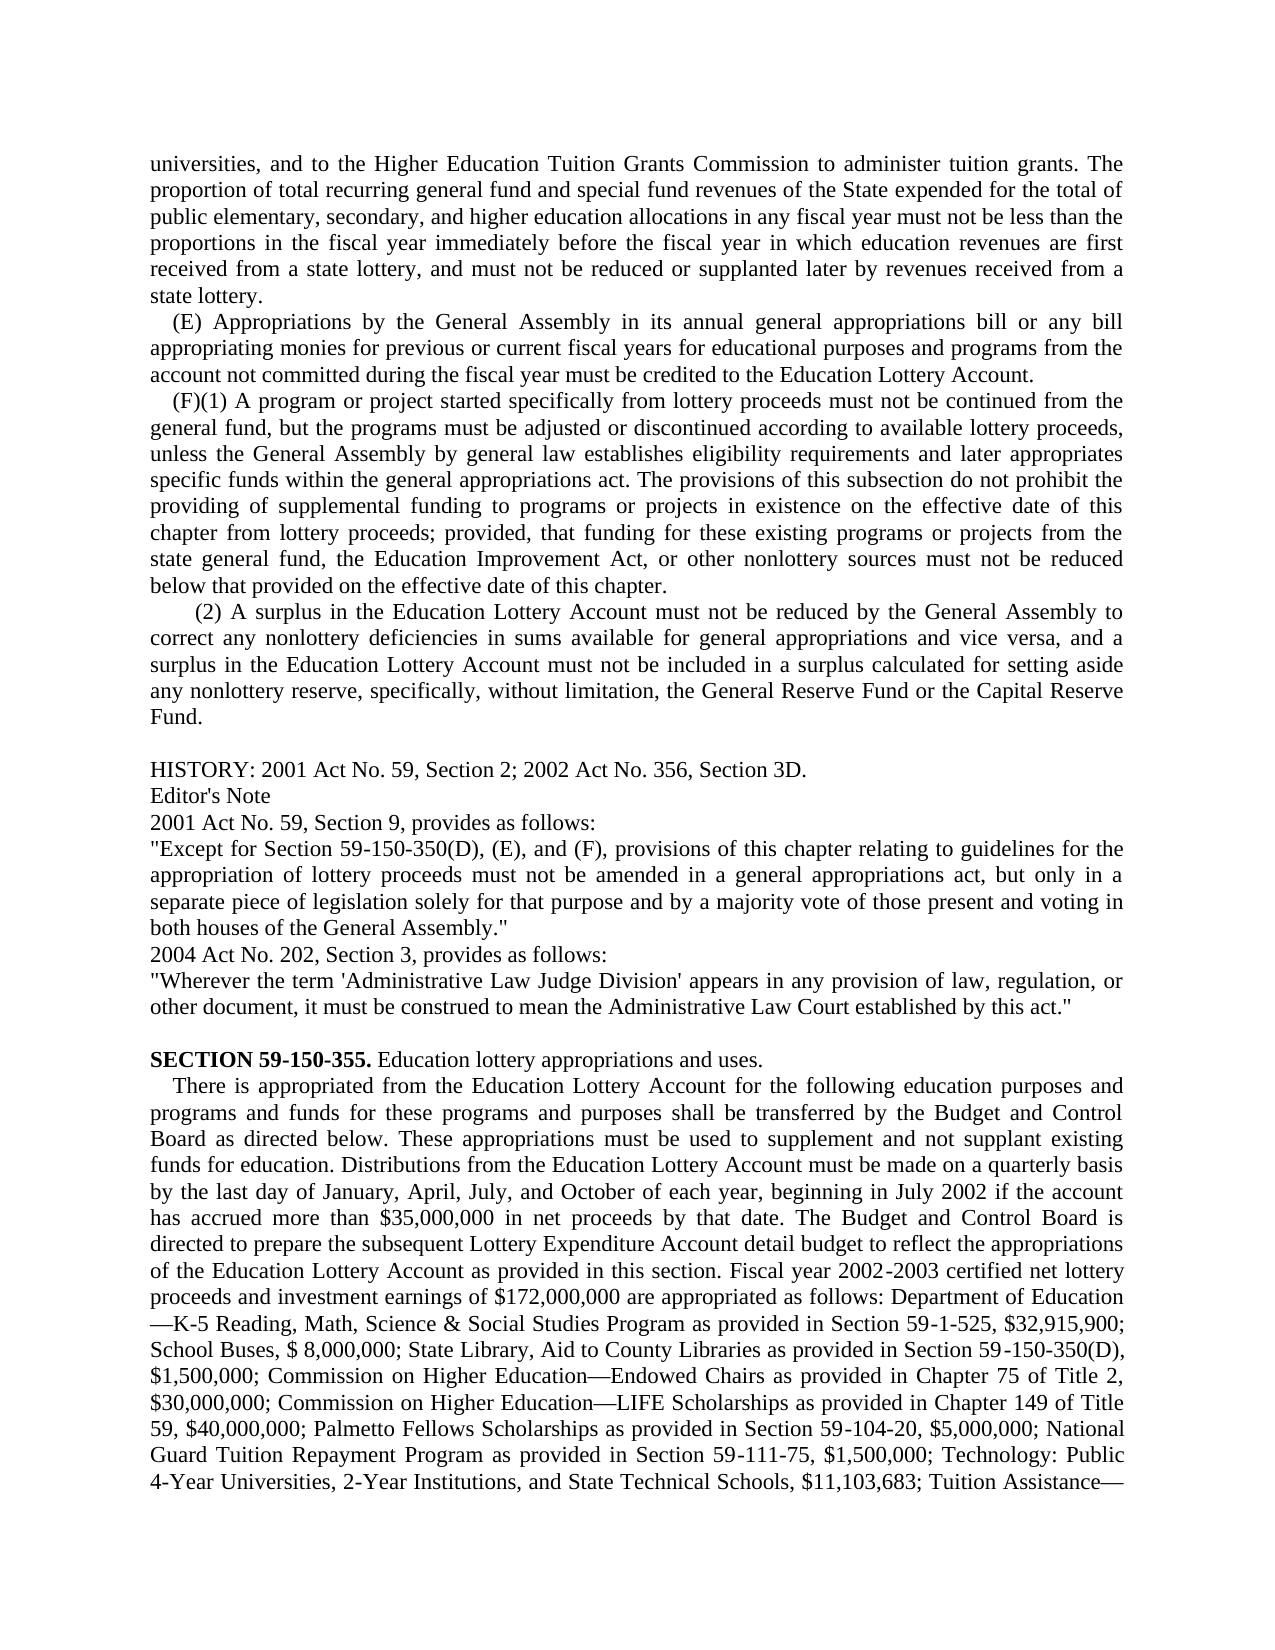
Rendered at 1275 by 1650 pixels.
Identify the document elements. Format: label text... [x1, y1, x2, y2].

text (2) A surplus in the Education Lottery Account must not be reduced by the General Assembly to correct any nonlottery deficiencies in sums available for general appropriations and vice versa, and a surplus in the Education Lottery Account must not be included in a surplus calculated for setting aside any nonlottery reserve, specifically, without limitation, the General Reserve Fund or the Capital Reserve Fund. [150, 598, 1125, 730]
text HISTORY: 2001 Act No. 59, Section 2; 2002 Act No. 356, Section 3D. [150, 756, 1125, 782]
text SECTION 59-150-355. Education lottery appropriations and uses. [150, 1046, 1125, 1072]
text "Except for Section 59-150-350(D), (E), and (F), provisions of this chapter relating to guidelines for the appropriation of lottery proceeds must not be amended in a general appropriations act, but only in a separate piece of legislation solely for that purpose and by a majority vote of those present and voting in both houses of the General Assembly." [150, 835, 1125, 941]
text (F)(1) A program or project started specifically from lottery proceeds must not be continued from the general fund, but the programs must be adjusted or discontinued according to available lottery proceeds, unless the General Assembly by general law establishes eligibility requirements and later appropriates specific funds within the general appropriations act. The provisions of this subsection do not prohibit the providing of supplemental funding to programs or projects in existence on the effective date of this chapter from lottery proceeds; provided, that funding for these existing programs or projects from the state general fund, the Education Improvement Act, or other nonlottery sources must not be reduced below that provided on the effective date of this chapter. [150, 387, 1125, 598]
text 2004 Act No. 202, Section 3, provides as follows: [150, 941, 1125, 967]
text Editor's Note [150, 782, 1125, 809]
text (E) Appropriations by the General Assembly in its annual general appropriations bill or any bill appropriating monies for previous or current fiscal years for educational purposes and programs from the account not committed during the fiscal year must be credited to the Education Lottery Account. [150, 308, 1125, 387]
text 2001 Act No. 59, Section 9, provides as follows: [150, 809, 1125, 835]
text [150, 1072, 1125, 1494]
text "Wherever the term 'Administrative Law Judge Division' appears in any provision of law, regulation, or other document, it must be construed to mean the Administrative Law Court established by this act." [150, 967, 1125, 1020]
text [150, 150, 1125, 308]
